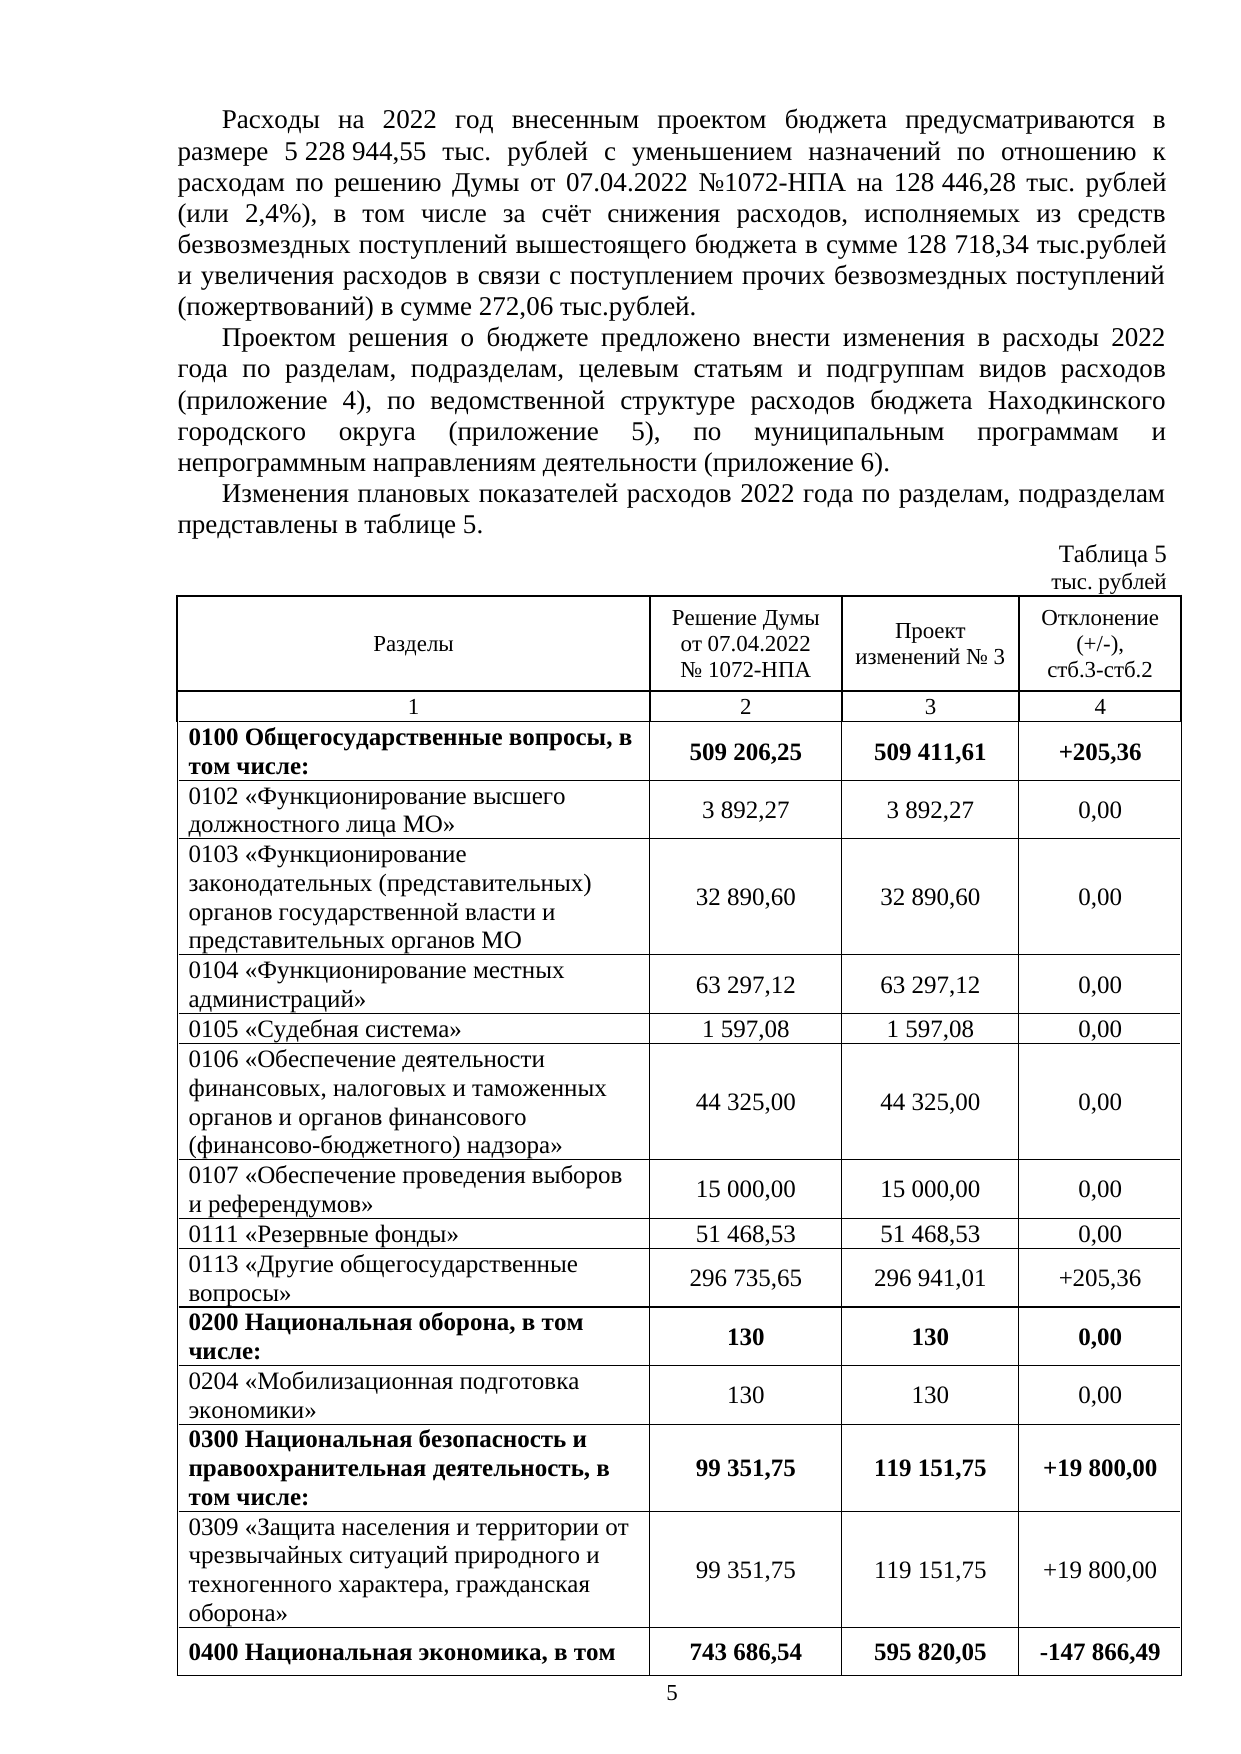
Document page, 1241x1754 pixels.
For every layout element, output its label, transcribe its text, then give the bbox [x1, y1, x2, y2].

table_cell 3 892,27 [650, 781, 841, 838]
table_cell 32 890,60 [650, 839, 841, 954]
text тыс. рублей [620, 568, 1167, 594]
table_cell 44 325,00 [650, 1044, 841, 1159]
table_cell 509 411,61 [842, 722, 1018, 780]
table_cell +19 800,00 [1019, 1424, 1181, 1511]
table_cell 44 325,00 [842, 1044, 1018, 1159]
table_cell 0111 «Резервные фонды» [178, 1219, 649, 1248]
table_cell 595 820,05 [842, 1628, 1018, 1675]
table_cell +205,36 [1019, 722, 1181, 780]
table_cell 0,00 [1019, 780, 1181, 838]
table_cell 1 597,08 [842, 1014, 1018, 1043]
table_cell 119 151,75 [842, 1425, 1018, 1511]
table_header Разделы [178, 597, 649, 690]
table_cell 3 892,27 [842, 781, 1018, 838]
table_cell +205,36 [1019, 1248, 1181, 1306]
table_cell -147 866,49 [1019, 1627, 1181, 1675]
table_cell 51 468,53 [842, 1219, 1018, 1248]
table_cell 130 [842, 1308, 1018, 1365]
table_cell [178, 1628, 649, 1675]
text Изменения плановых показателей расходов 2022 года по разделам, подразделам представлены в таблице 5. [177, 477, 1167, 539]
table_cell 1 [178, 692, 649, 721]
table_cell 0204 «Мобилизационная подготовка экономики» [178, 1366, 649, 1423]
table_cell 15 000,00 [842, 1160, 1018, 1218]
table_cell 0104 «Функционирование местных администраций» [178, 955, 649, 1013]
table_cell 99 351,75 [650, 1425, 841, 1511]
table_cell 1 597,08 [650, 1014, 841, 1043]
table_cell 0300 Национальная безопасность и правоохранительная деятельность, в том числе: [178, 1425, 649, 1511]
table_cell 0100 Общегосударственные вопросы, в том числе: [178, 722, 649, 780]
table_cell 0,00 [1019, 1043, 1181, 1159]
table_cell 2 [651, 692, 841, 721]
text Таблица 5 [177, 539, 1167, 568]
table_cell 0,00 [1019, 1218, 1181, 1248]
table_cell 119 151,75 [842, 1512, 1018, 1627]
table_cell 0103 «Функционирование законодательных (представительных) органов государственной власти и представительных органов МО [178, 839, 649, 954]
table_cell 743 686,54 [650, 1628, 841, 1675]
table_header Отклонение (+/-), стб.3-стб.2 [1020, 597, 1180, 690]
table_cell 296 735,65 [650, 1249, 841, 1306]
table_cell 0105 «Судебная система» [178, 1014, 649, 1043]
table_header Решение Думы от 07.04.2022 № 1072-НПА [651, 597, 841, 690]
table_cell 0,00 [1019, 1159, 1181, 1218]
table_cell 51 468,53 [650, 1219, 841, 1248]
table_cell 32 890,60 [842, 839, 1018, 954]
table_cell 63 297,12 [842, 955, 1018, 1013]
table_cell 0106 «Обеспечение деятельности финансовых, налоговых и таможенных органов и органов финансового (финансово-бюджетного) надзора» [178, 1044, 649, 1159]
table_cell 130 [650, 1366, 841, 1423]
table_header Проект изменений № 3 [843, 597, 1018, 690]
table_cell 0,00 [1019, 1306, 1181, 1365]
table_cell 63 297,12 [650, 955, 841, 1013]
table_cell 0309 «Защита населения и территории от чрезвычайных ситуаций природного и техногенного характера, гражданская оборона» [178, 1512, 649, 1627]
table_cell 0102 «Функционирование высшего должностного лица МО» [178, 781, 649, 838]
table_cell 0200 Национальная оборона, в том числе: [178, 1307, 649, 1365]
table_cell 0107 «Обеспечение проведения выборов и референдумов» [178, 1160, 649, 1218]
table_cell 15 000,00 [650, 1160, 841, 1218]
table_cell 4 [1020, 692, 1180, 721]
table_cell 99 351,75 [650, 1512, 841, 1627]
table_cell 130 [650, 1308, 841, 1365]
table_cell 296 941,01 [842, 1249, 1018, 1306]
text Расходы на 2022 год внесенным проектом бюджета предусматриваются в размере 5 228 944,55 тыс. рублей с уменьшением назначений по отношению к расходам по решению Думы от 07.04.2022 №1072-НПА на 128 446,28 тыс. рублей (или 2,4%), в том числе за счёт снижения расходов, исполняемых из средств безвозмездных поступлений вышестоящего бюджета в сумме 128 718,34 тыс.рублей и увеличения расходов в связи с поступлением прочих безвозмездных поступлений (пожертвований) в сумме 272,06 тыс.рублей. [177, 103, 1167, 321]
table_cell 0,00 [1019, 1013, 1181, 1043]
table_cell +19 800,00 [1019, 1511, 1181, 1627]
text Проектом решения о бюджете предложено внести изменения в расходы 2022 года по разделам, подразделам, целевым статьям и подгруппам видов расходов (приложение 4), по ведомственной структуре расходов бюджета Находкинского городского округа (приложение 5), по муниципальным программам и непрограммным направлениям деятельности (приложение 6). [177, 321, 1167, 477]
table_cell 0,00 [1019, 838, 1181, 954]
table_cell 0113 «Другие общегосударственные вопросы» [178, 1249, 649, 1306]
table_cell 3 [843, 692, 1018, 721]
table_cell 0,00 [1019, 954, 1181, 1013]
table_cell 130 [842, 1366, 1018, 1423]
table_cell 0,00 [1019, 1365, 1181, 1423]
table_cell 509 206,25 [650, 722, 841, 780]
